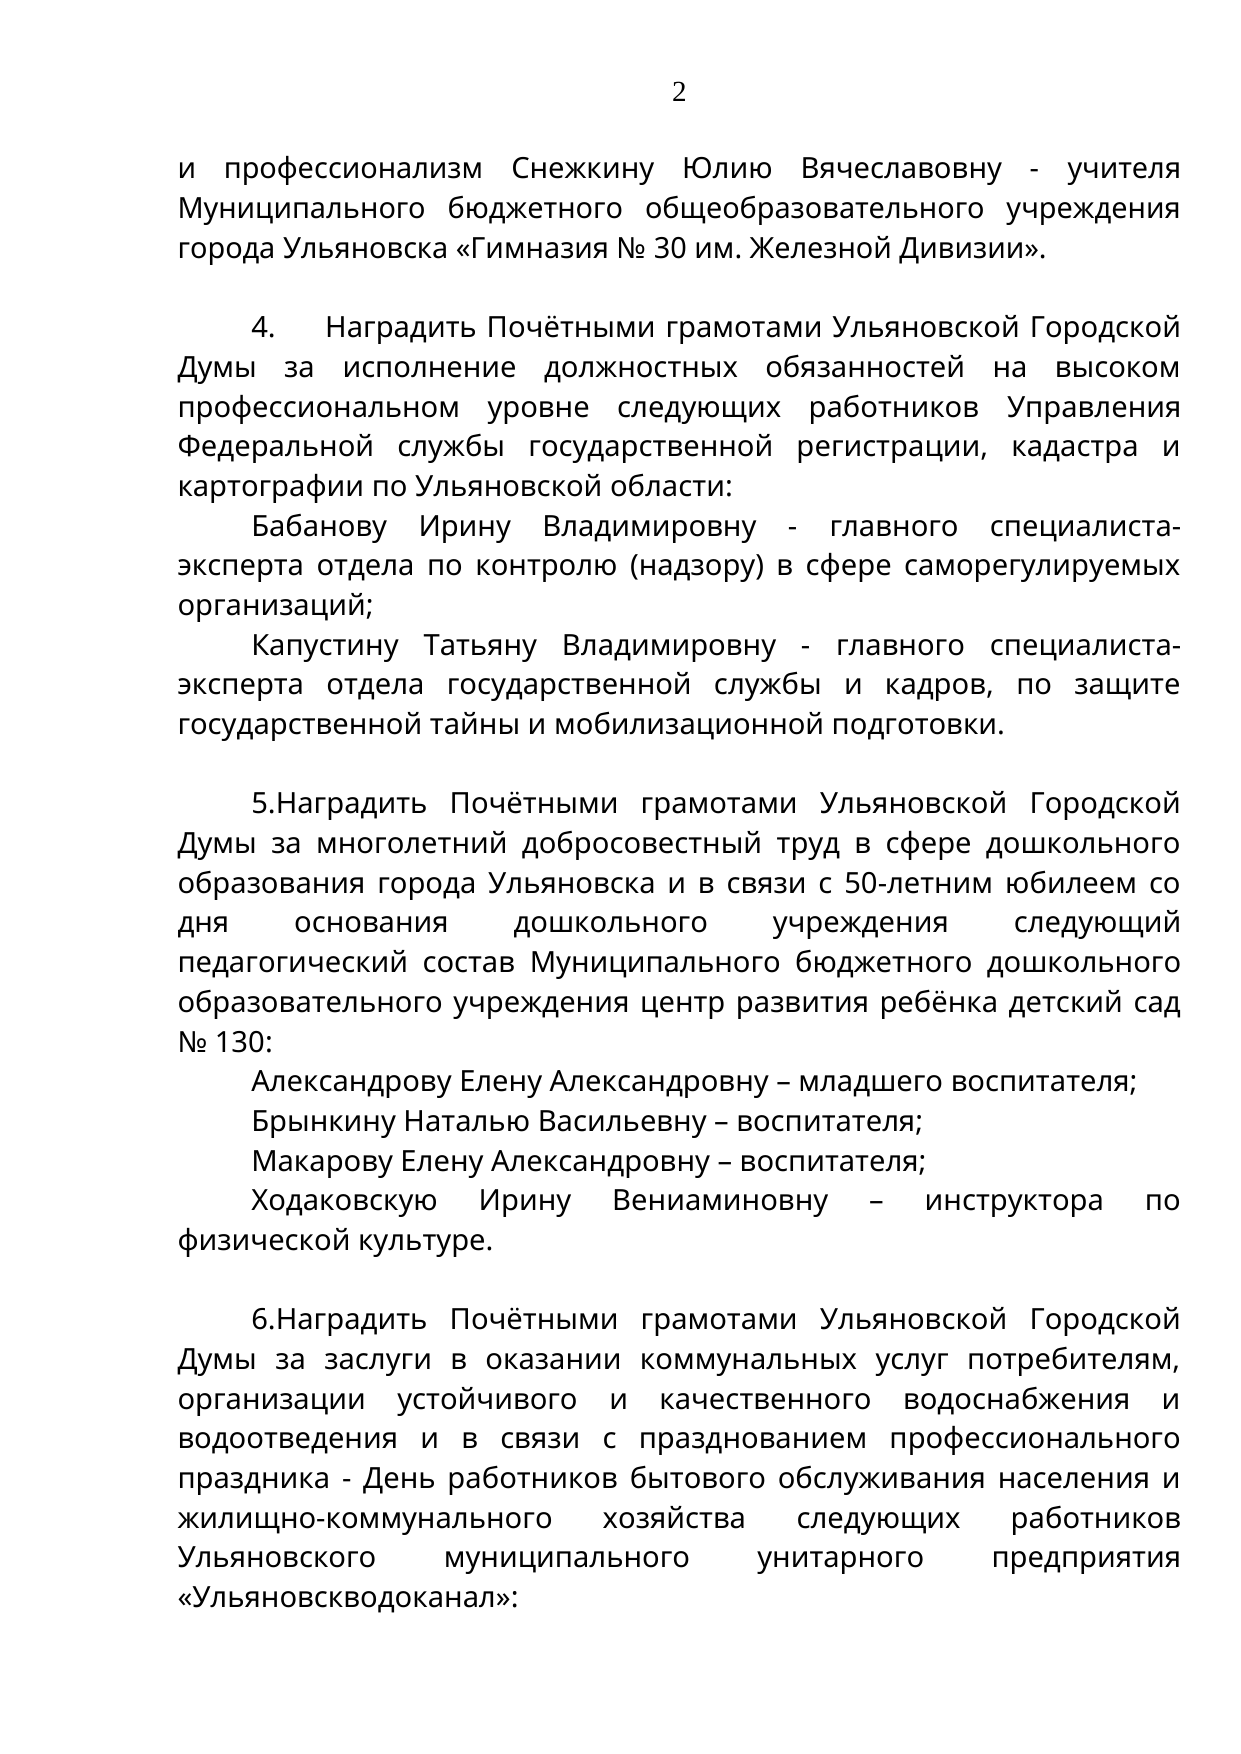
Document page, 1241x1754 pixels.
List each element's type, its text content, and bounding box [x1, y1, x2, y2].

list Макарову Елену Александровну – воспитателя; [177, 1140, 1181, 1179]
list Наградить Почётными грамотами Ульяновской Городской Думы за заслуги в оказании коммунальных услуг потребителям, организации устойчивого и качественного водоснабжения и водоотведения и в связи с празднованием профессионального праздника - День работников бытового обслуживания населения и жилищно-коммунального хозяйства следующих работников Ульяновского муниципального унитарного предприятия «Ульяновскводоканал»: [177, 1299, 1181, 1616]
list Ходаковскую Ирину Вениаминовну – инструктора по физической культуре. [177, 1179, 1181, 1259]
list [177, 148, 1181, 267]
list Наградить Почётными грамотами Ульяновской Городской Думы за многолетний добросовестный труд в сфере дошкольного образования города Ульяновска и в связи с 50-летним юбилеем со дня основания дошкольного учреждения следующий педагогический состав Муниципального бюджетного дошкольного образовательного учреждения центр развития ребёнка детский сад № 130: [177, 783, 1181, 1061]
text Капустину Татьяну Владимировну - главного специалиста-эксперта отдела государственной службы и кадров, по защите государственной тайны и мобилизационной подготовки. [177, 624, 1181, 743]
list Наградить Почётными грамотами Ульяновской Городской Думы за исполнение должностных обязанностей на высоком профессиональном уровне следующих работников Управления Федеральной службы государственной регистрации, кадастра и картографии по Ульяновской области: [177, 306, 1181, 505]
list Брынкину Наталью Васильевну – воспитателя; [177, 1100, 1181, 1140]
text Бабанову Ирину Владимировну - главного специалиста-эксперта отдела по контролю (надзору) в сфере саморегулируемых организаций; [177, 505, 1181, 624]
list Александрову Елену Александровну – младшего воспитателя; [177, 1061, 1181, 1100]
